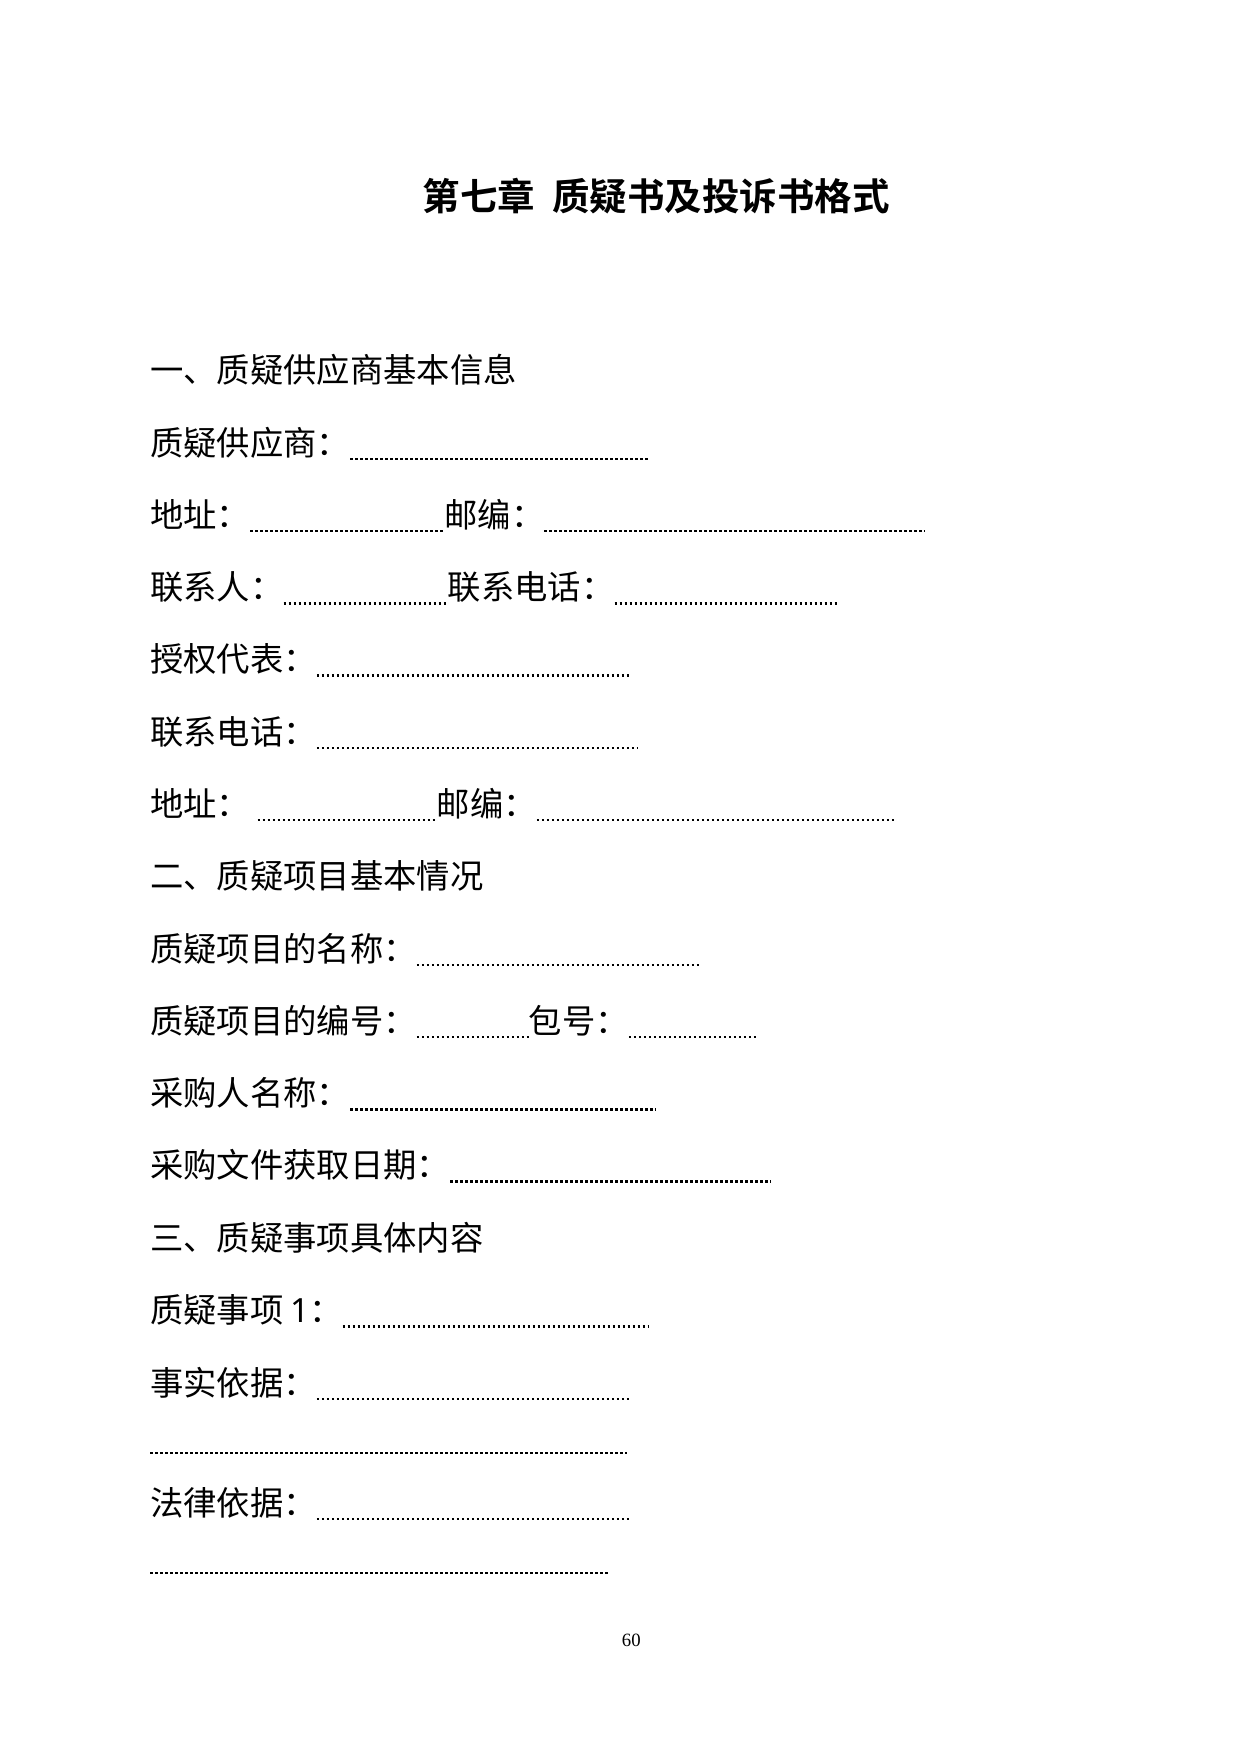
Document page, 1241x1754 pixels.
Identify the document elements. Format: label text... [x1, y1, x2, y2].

text 事实依据： [150, 1356, 1112, 1405]
text 质疑项目的名称： [150, 922, 1112, 971]
text 质疑供应商： [150, 416, 1112, 464]
text 质疑事项1： [150, 1284, 1112, 1332]
text 第七章 质疑书及投诉书格式 [150, 162, 1112, 227]
text 质疑项目的编号： 包号： [150, 995, 1112, 1043]
text 地址： 邮编： [150, 489, 1112, 537]
text 采购人名称： [150, 1067, 1112, 1115]
text 三、质疑事项具体内容 [150, 1212, 1112, 1260]
text 采购文件获取日期： [150, 1139, 1112, 1187]
text 二、质疑项目基本情况 [150, 850, 1112, 898]
text 联系人： 联系电话： [150, 561, 1112, 609]
text 一、质疑供应商基本信息 [150, 344, 1112, 392]
text 授权代表： [150, 633, 1112, 681]
text 联系电话： [150, 706, 1112, 754]
text 法律依据： [150, 1477, 1112, 1525]
text 地址： 邮编： [150, 778, 1112, 826]
